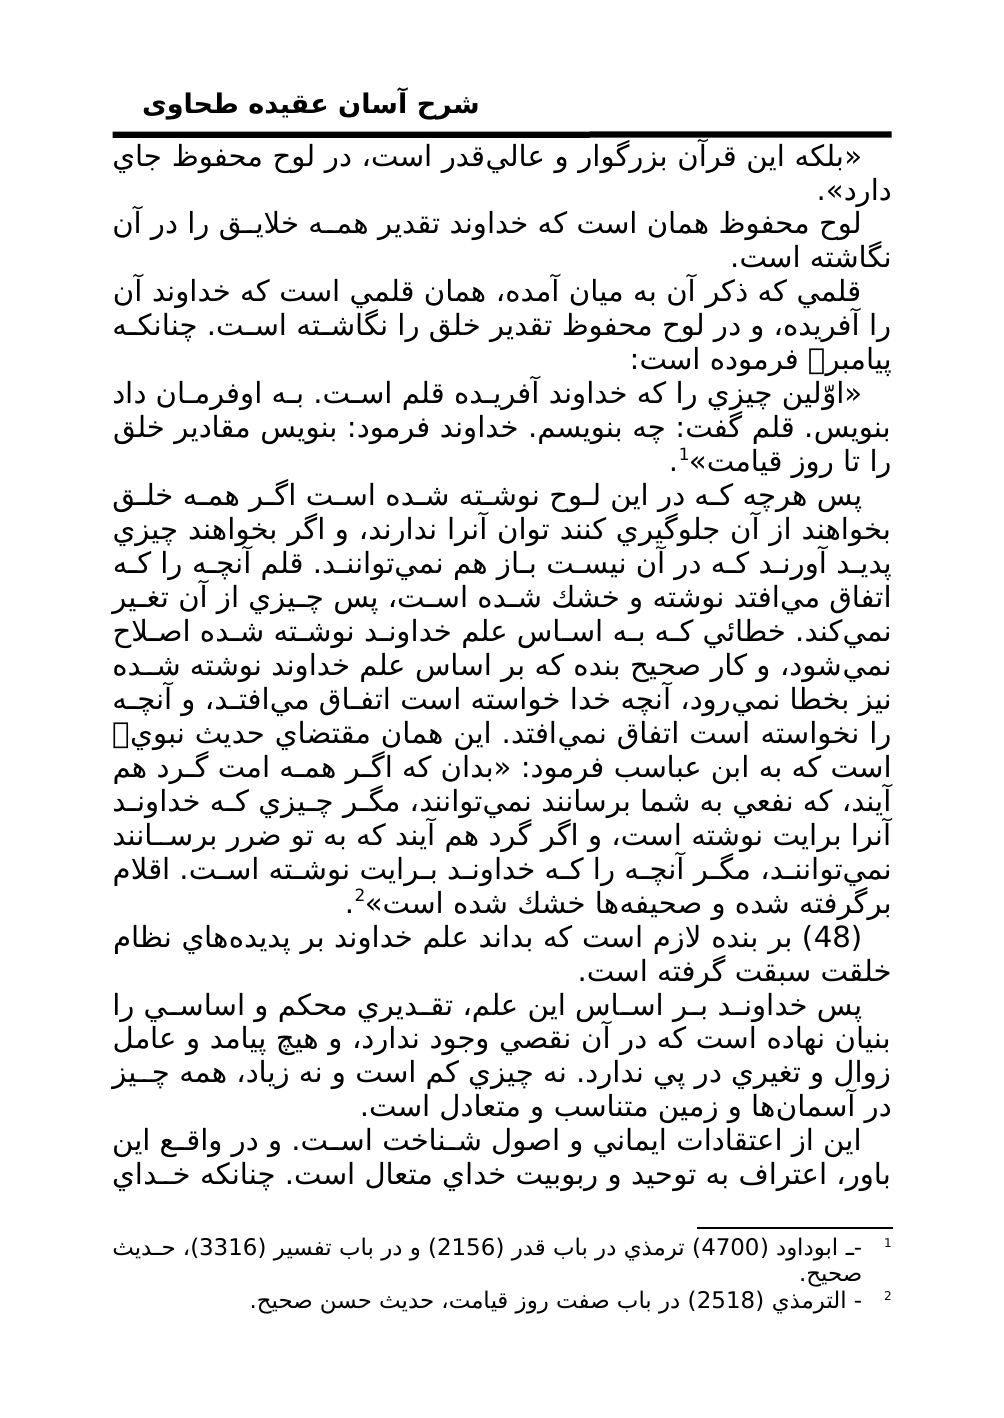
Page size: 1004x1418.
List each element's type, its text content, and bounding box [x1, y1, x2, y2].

text لوح محفوظ همان است كه خداوند تقدير همه خلايق را در آن نگاشته است. [112, 207, 892, 275]
text پس هرچه كه در اين لوح نوشته شده است اگر همه خلق بخواهند از آن جلوگيري كنند توان آنرا ندارند، و اگر بخواهند چيزي پديد آورند كه در آن نيست باز هم نمي‌توانند. قلم آنچه را كه اتفاق مي‌افتد نوشته و خشك شده است، پس چيزي از آن تغير نمي‌كند. خطائي كه به اساس علم خداوند نوشته شده اصلاح نمي‌شود، و كار صحيح بنده كه بر اساس علم خداوند نوشته شده نيز بخطا نمي‌رود، آنچه خدا خواسته است اتفاق مي‌افتد، و آنچه را نخواسته است اتفاق نمي‌افتد. اين همان مقتضاي حديث نبوي است كه به ابن عباسب فرمود: «بدان كه اگر همه امت گرد هم آيند، كه نفعي به شما برسانند نمي‌توانند، مگر چيزي كه خداوند آنرا برايت نوشته است، و اگر گرد هم آيند كه به تو ضرر برسانند نمي‌توانند، مگر آنچه را كه خداوند برايت نوشته است. اقلام برگرفته شده و صحيفه‌ها خشك شده است». [112, 478, 892, 920]
text «بلكه اين قرآن بزرگوار و عالي‌قدر است، در لوح محفوظ جاي دارد». [112, 139, 892, 207]
text قلمي كه ذكر آن به ميان آمده، همان قلمي است كه خداوند آن را آفريده، و در لوح محفوظ تقدير خلق را نگاشته است. چنانكه پيامبر فرموده است: [112, 275, 892, 377]
text پس خداوند بر اساس اين علم، تقديري محكم و اساسي را بنيان نهاده است كه در آن نقصي وجود ندارد، و هيچ پيامد و عامل زوال و تغيري در پي ندارد. نه چيزي كم است و نه زياد، همه چيز در آسمان‌ها و زمين متناسب و متعادل است. [112, 988, 892, 1124]
text «اوّلين چيزي را كه خداوند آفريده قلم است. به اوفرمان داد بنويس. قلم گفت: چه بنويسم. خداوند فرمود: بنويس مقادير خلق را تا روز قيامت». [112, 377, 892, 478]
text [112, 1124, 892, 1192]
text (48) بر بنده لازم است كه بداند علم خداوند بر پديده‌هاي نظام خلقت سبقت گرفته است. [112, 920, 892, 988]
